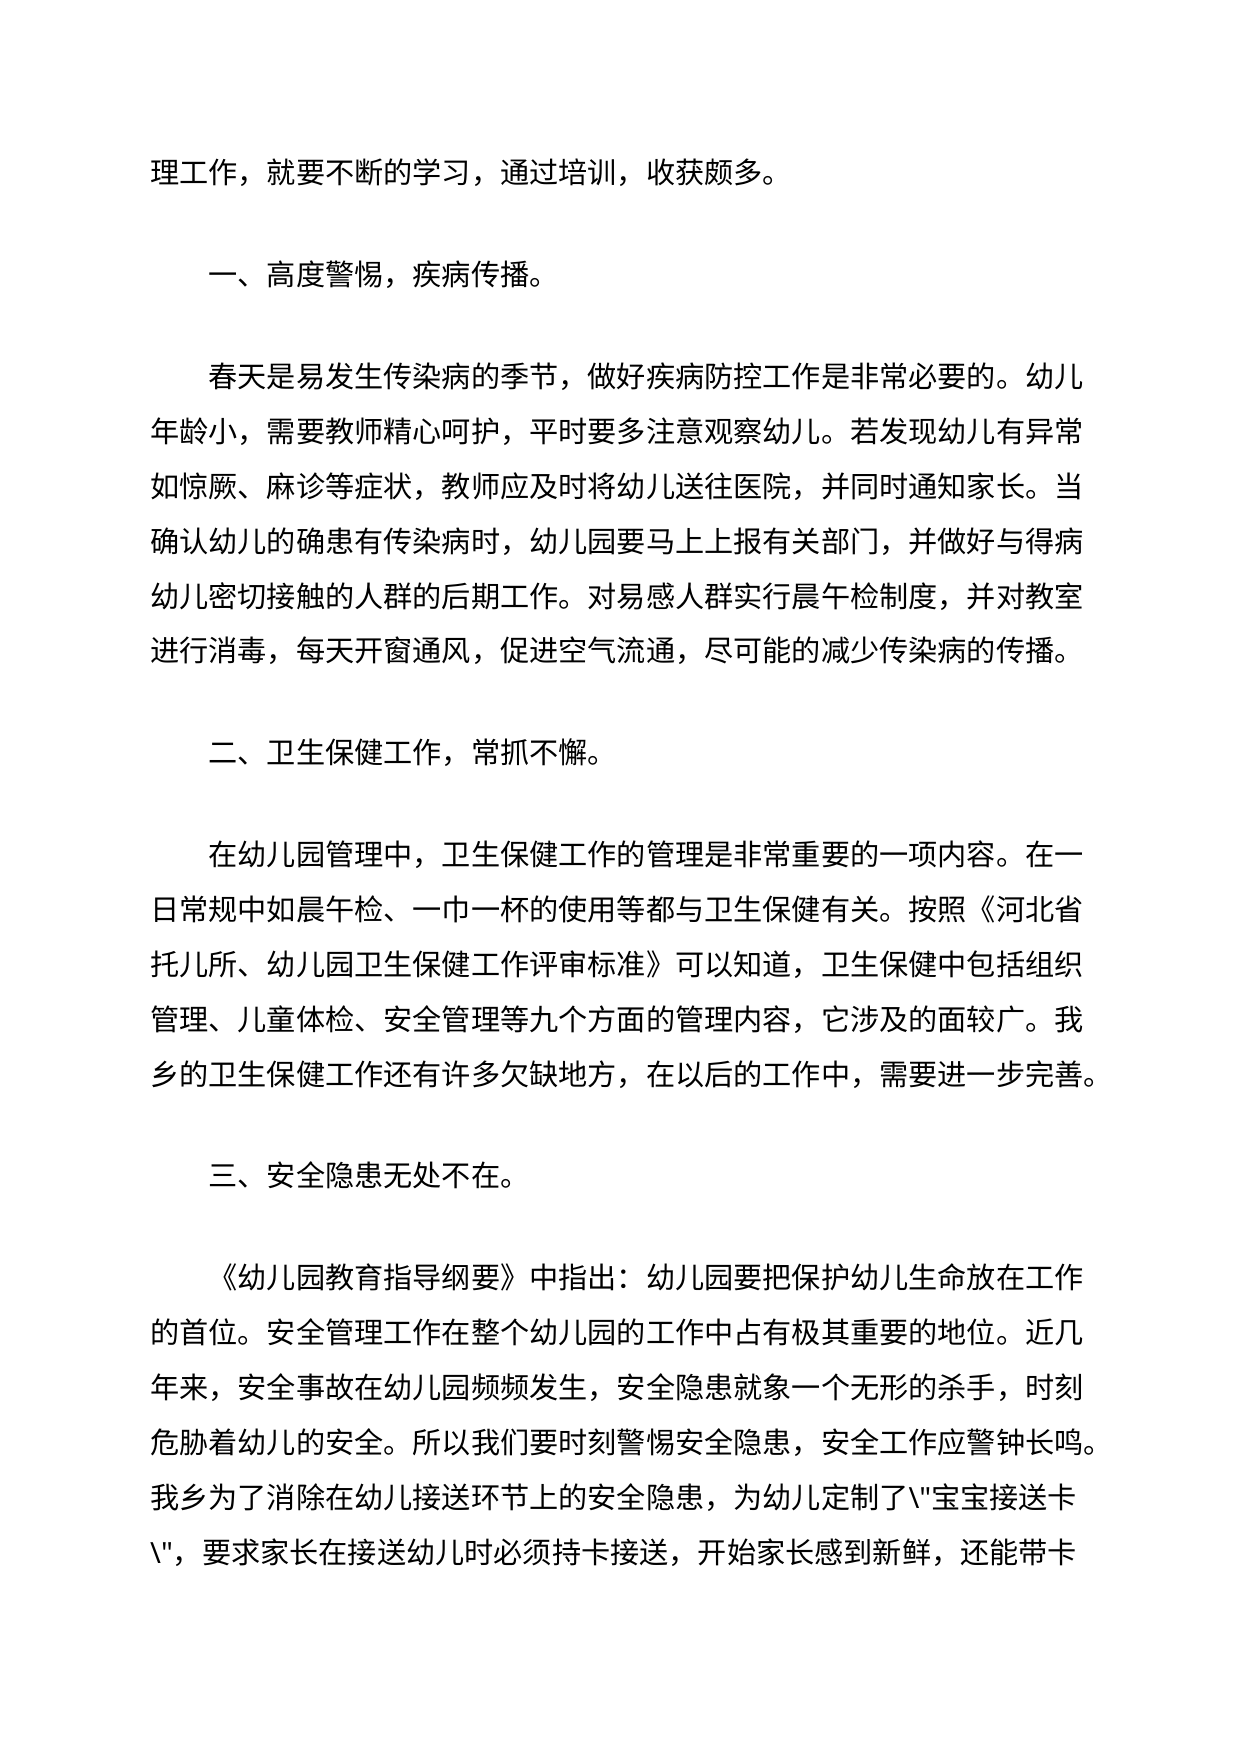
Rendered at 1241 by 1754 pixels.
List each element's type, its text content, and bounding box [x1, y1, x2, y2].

text 在幼儿园管理中，卫生保健工作的管理是非常重要的一项内容。在一日常规中如晨午检、一巾一杯的使用等都与卫生保健有关。按照《河北省托儿所、幼儿园卫生保健工作评审标准》可以知道，卫生保健中包括组织管理、儿童体检、安全管理等九个方面的管理内容，它涉及的面较广。我乡的卫生保健工作还有许多欠缺地方，在以后的工作中，需要进一步完善。 [150, 832, 1090, 1093]
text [150, 1255, 1090, 1572]
text 三、安全隐患无处不在。 [150, 1153, 1090, 1195]
text 二、卫生保健工作，常抓不懈。 [150, 730, 1090, 772]
text 春天是易发生传染病的季节，做好疾病防控工作是非常必要的。幼儿年龄小，需要教师精心呵护，平时要多注意观察幼儿。若发现幼儿有异常如惊厥、麻诊等症状，教师应及时将幼儿送往医院，并同时通知家长。当确认幼儿的确患有传染病时，幼儿园要马上上报有关部门，并做好与得病幼儿密切接触的人群的后期工作。对易感人群实行晨午检制度，并对教室进行消毒，每天开窗通风，促进空气流通，尽可能的减少传染病的传播。 [150, 353, 1090, 670]
text 一、高度警惕，疾病传播。 [150, 252, 1090, 294]
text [150, 150, 1090, 192]
